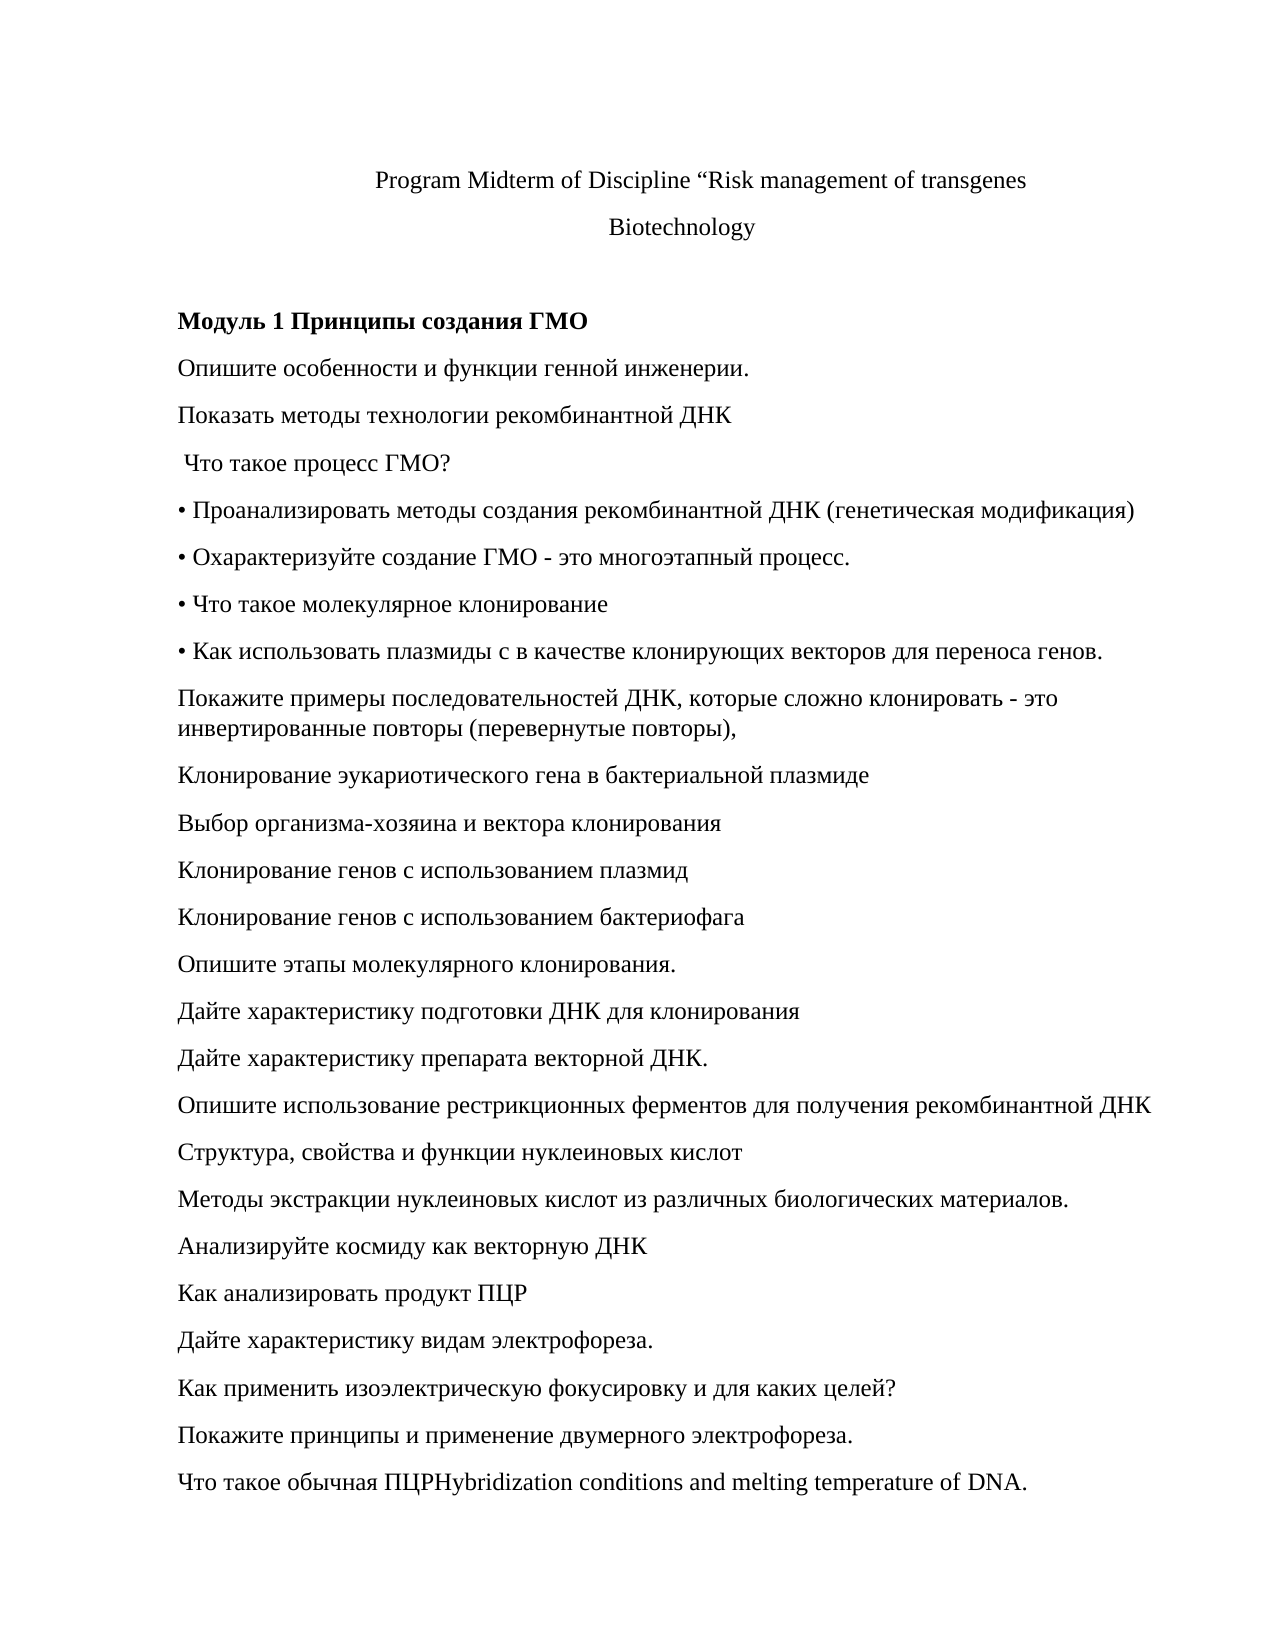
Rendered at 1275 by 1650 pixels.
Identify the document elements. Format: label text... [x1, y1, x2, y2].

text Biotechnology [177, 212, 1186, 241]
text Как анализировать продукт ПЦР [177, 1278, 1186, 1307]
text Опишите особенности и функции генной инженерии. [177, 353, 1186, 382]
text Program Midterm of Discipline “Risk management of transgenes [215, 165, 1186, 194]
text Выбор организма-хозяина и вектора клонирования [177, 808, 1186, 836]
text Клонирование генов с использованием бактериофага [177, 902, 1186, 931]
text Анализируйте космиду как векторную ДНК [177, 1231, 1186, 1260]
text Методы экстракции нуклеиновых кислот из различных биологических материалов. [177, 1184, 1186, 1213]
text Показать методы технологии рекомбинантной ДНК [177, 401, 1186, 429]
text Покажите принципы и применение двумерного электрофореза. [177, 1420, 1186, 1448]
text Клонирование эукариотического гена в бактериальной плазмиде [177, 761, 1186, 789]
text Покажите примеры последовательностей ДНК, которые сложно клонировать - это инвертированные повторы (перевернутые повторы), [177, 683, 1186, 742]
text Опишите этапы молекулярного клонирования. [177, 949, 1186, 978]
text Как применить изоэлектрическую фокусировку и для каких целей? [177, 1373, 1186, 1401]
text Дайте характеристику подготовки ДНК для клонирования [177, 996, 1186, 1025]
text • Как использовать плазмиды c в качестве клонирующих векторов для переноса генов. [177, 636, 1186, 665]
text Что такое процесс ГМО? [177, 448, 1186, 476]
text • Что такое молекулярное клонирование [177, 589, 1186, 618]
text • Проанализировать методы создания рекомбинантной ДНК (генетическая модификация) [177, 495, 1186, 523]
text Что такое обычная ПЦРHybridization conditions and melting temperature of DNA. [177, 1467, 1186, 1496]
text Дайте характеристику видам электрофореза. [177, 1326, 1186, 1354]
text • Охарактеризуйте создание ГМО - это многоэтапный процесс. [177, 542, 1186, 571]
text Moдуль 1 Принципы создания ГМО [177, 306, 1186, 335]
text Опишите использование рестрикционных ферментов для получения рекомбинантной ДНК [177, 1090, 1186, 1119]
text Структура, свойства и функции нуклеиновых кислот [177, 1137, 1186, 1166]
text Клонирование генов с использованием плазмид [177, 855, 1186, 883]
text Дайте характеристику препарата векторной ДНК. [177, 1043, 1186, 1072]
